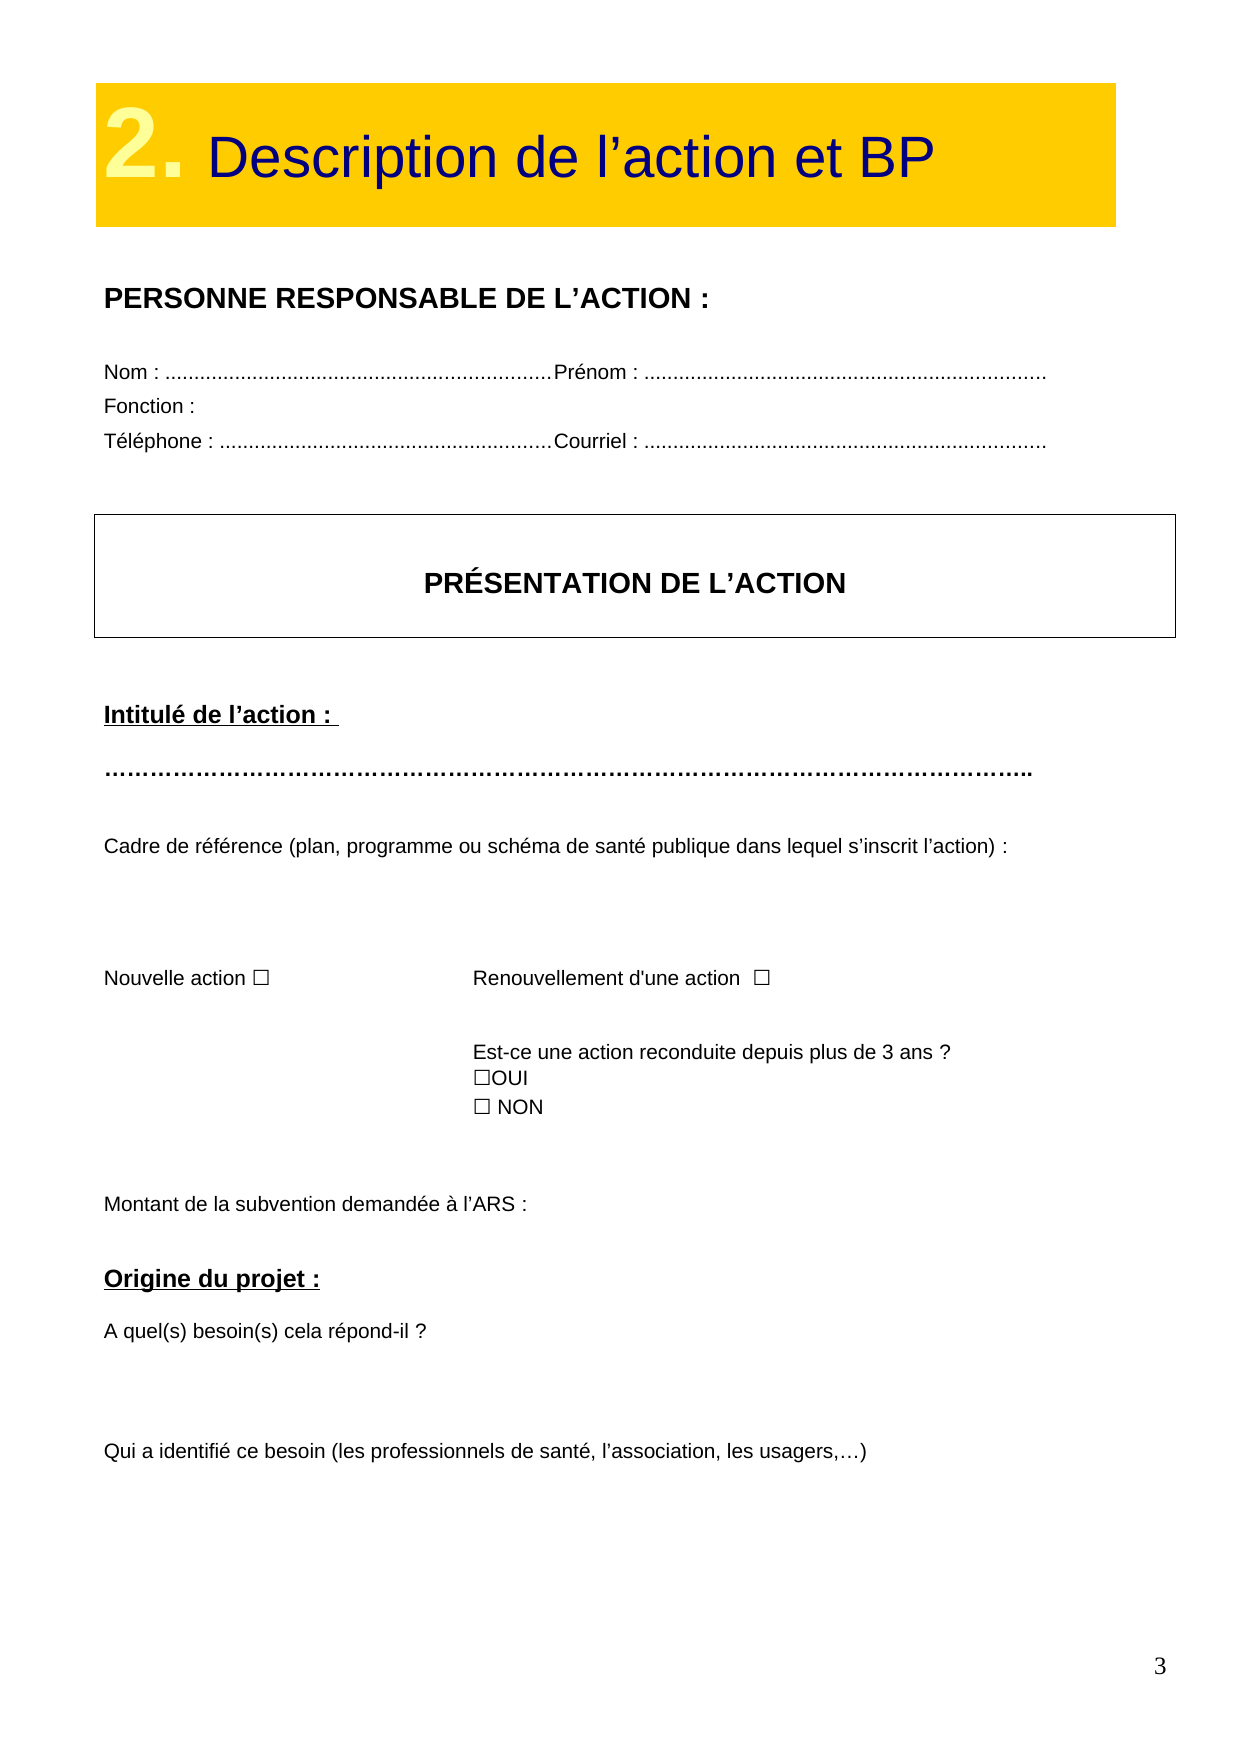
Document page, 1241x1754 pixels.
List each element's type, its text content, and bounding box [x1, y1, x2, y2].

text Est-ce une action reconduite depuis plus de 3 ans ? [473, 1039, 1167, 1063]
text Origine du projet : [103, 1264, 1167, 1293]
table_header 2. Description de l’action et BP [96, 83, 1116, 227]
text A quel(s) besoin(s) cela répond-il ? [103, 1319, 1167, 1343]
text OUI [473, 1063, 1167, 1092]
text Qui a identifié ce besoin (les professionnels de santé, l’association, les usagers,…) [103, 1439, 1167, 1463]
text NON [473, 1092, 1167, 1120]
subtitle Personne responsable de l’action : [103, 281, 1167, 314]
subtitle Présentation de l’action [95, 563, 1175, 637]
text Intitulé de l’action : [103, 700, 1167, 728]
text Nouvelle action Renouvellement d'une action [103, 963, 1167, 992]
text Nom : Prénom : [103, 360, 1167, 384]
text Cadre de référence (plan, programme ou schéma de santé publique dans lequel s’inscrit l’action) : [103, 834, 1167, 858]
text Montant de la subvention demandée à l’ARS : [103, 1192, 1167, 1216]
text Téléphone : Courriel : [103, 428, 1213, 452]
text ………………………………………………………………………………………………………….. [103, 755, 1167, 781]
text Fonction : [103, 394, 1213, 418]
